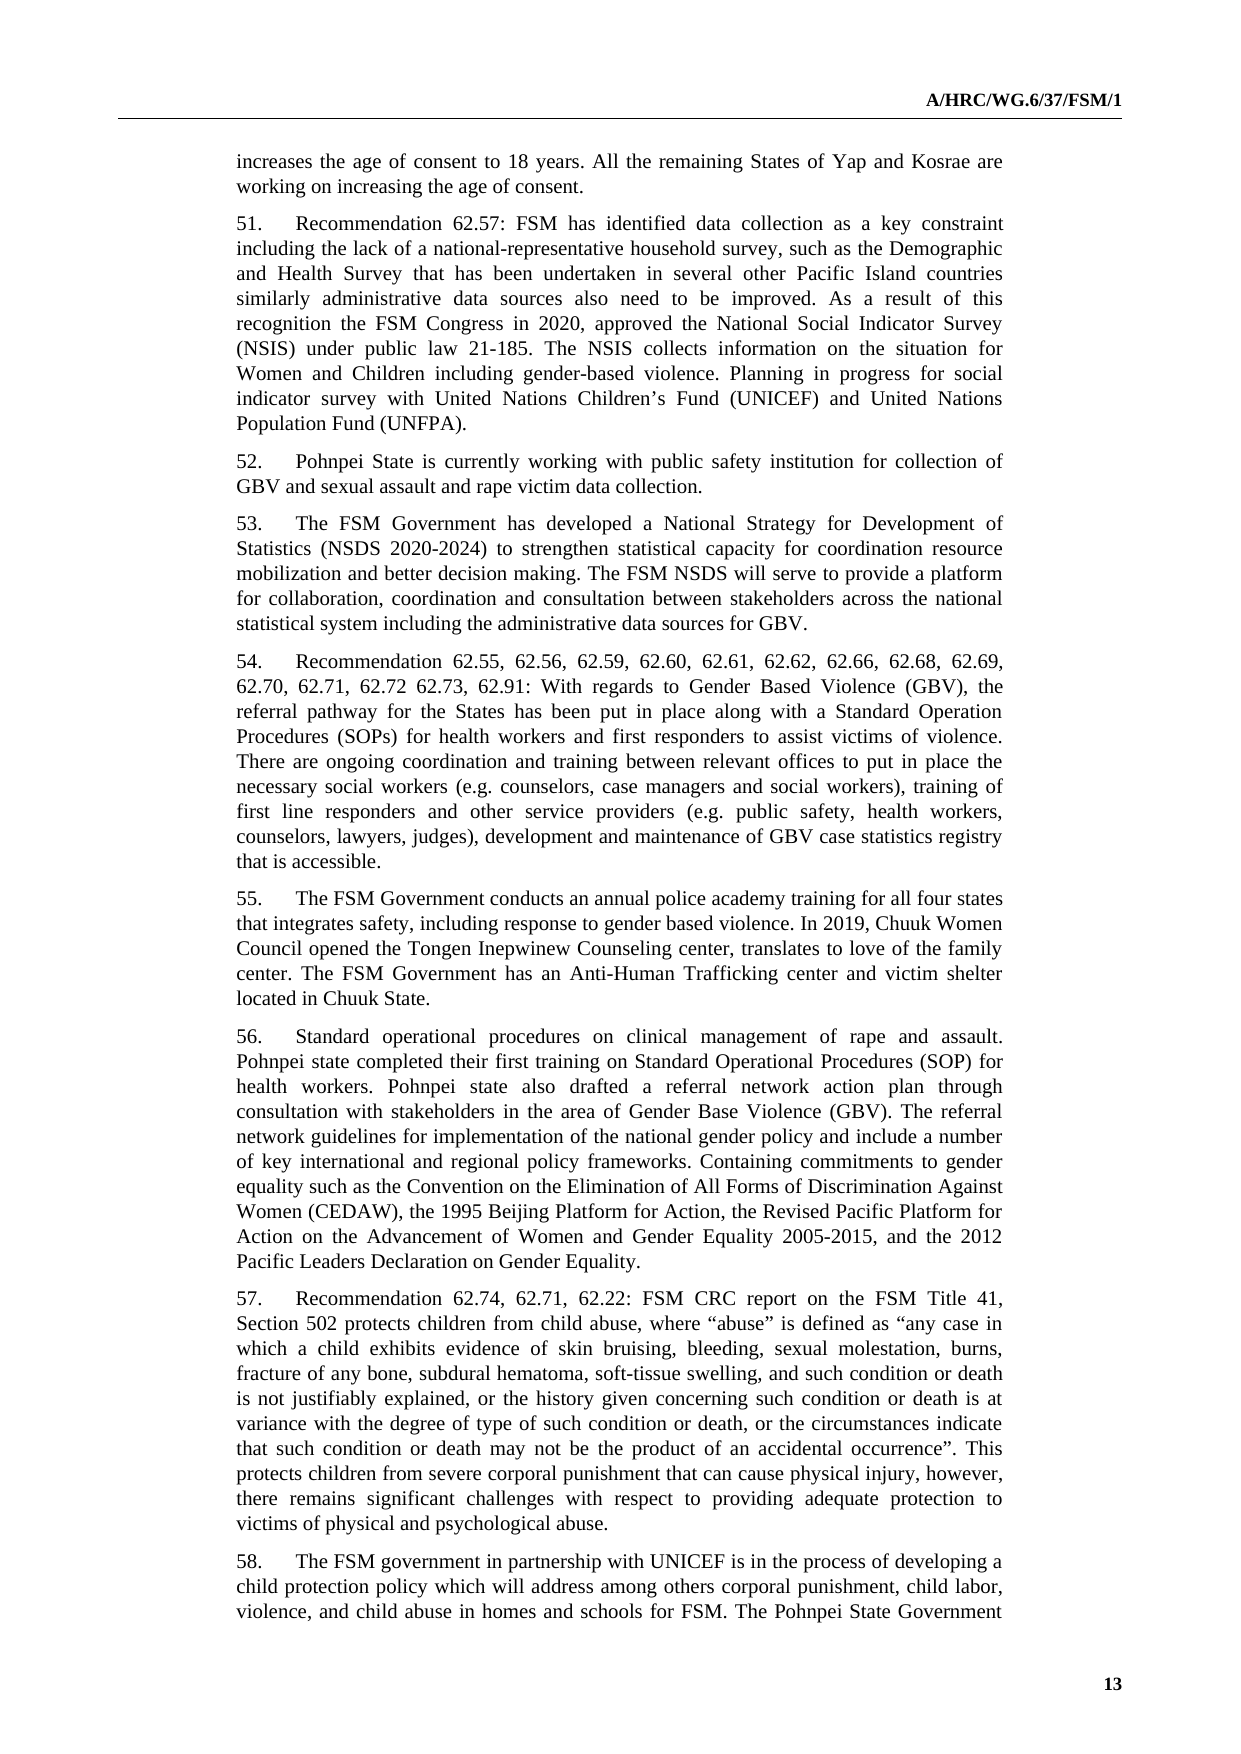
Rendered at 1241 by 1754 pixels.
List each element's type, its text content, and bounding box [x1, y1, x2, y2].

text 57. Recommendation 62.74, 62.71, 62.22: FSM CRC report on the FSM Title 41, Section 502 protects children from child abuse, where “abuse” is defined as “any case in which a child exhibits evidence of skin bruising, bleeding, sexual molestation, burns, fracture of any bone, subdural hematoma, soft-tissue swelling, and such condition or death is not justifiably explained, or the history given concerning such condition or death is at variance with the degree of type of such condition or death, or the circumstances indicate that such condition or death may not be the product of an accidental occurrence”. This protects children from severe corporal punishment that can cause physical injury, however, there remains significant challenges with respect to providing adequate protection to victims of physical and psychological abuse. [236, 1285, 1004, 1535]
text 54. Recommendation 62.55, 62.56, 62.59, 62.60, 62.61, 62.62, 62.66, 62.68, 62.69, 62.70, 62.71, 62.72 62.73, 62.91: With regards to Gender Based Violence (GBV), the referral pathway for the States has been put in place along with a Standard Operation Procedures (SOPs) for health workers and first responders to assist victims of violence. There are ongoing coordination and training between relevant offices to put in place the necessary social workers (e.g. counselors, case managers and social workers), training of first line responders and other service providers (e.g. public safety, health workers, counselors, lawyers, judges), development and maintenance of GBV case statistics registry that is accessible. [236, 648, 1004, 873]
text 51. Recommendation 62.57: FSM has identified data collection as a key constraint including the lack of a national-representative household survey, such as the Demographic and Health Survey that has been undertaken in several other Pacific Island countries similarly administrative data sources also need to be improved. As a result of this recognition the FSM Congress in 2020, approved the National Social Indicator Survey (NSIS) under public law 21-185. The NSIS collects information on the situation for Women and Children including gender-based violence. Planning in progress for social indicator survey with United Nations Children’s Fund (UNICEF) and United Nations Population Fund (UNFPA). [236, 210, 1004, 435]
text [236, 1548, 1004, 1623]
text 55. The FSM Government conducts an annual police academy training for all four states that integrates safety, including response to gender based violence. In 2019, Chuuk Women Council opened the Tongen Inepwinew Counseling center, translates to love of the family center. The FSM Government has an Anti-Human Trafficking center and victim shelter located in Chuuk State. [236, 885, 1004, 1010]
text 52. Pohnpei State is currently working with public safety institution for collection of GBV and sexual assault and rape victim data collection. [236, 448, 1004, 498]
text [236, 148, 1004, 198]
text 56. Standard operational procedures on clinical management of rape and assault. Pohnpei state completed their first training on Standard Operational Procedures (SOP) for health workers. Pohnpei state also drafted a referral network action plan through consultation with stakeholders in the area of Gender Base Violence (GBV). The referral network guidelines for implementation of the national gender policy and include a number of key international and regional policy frameworks. Containing commitments to gender equality such as the Convention on the Elimination of All Forms of Discrimination Against Women (CEDAW), the 1995 Beijing Platform for Action, the Revised Pacific Platform for Action on the Advancement of Women and Gender Equality 2005-2015, and the 2012 Pacific Leaders Declaration on Gender Equality. [236, 1023, 1004, 1273]
text 53. The FSM Government has developed a National Strategy for Development of Statistics (NSDS 2020-2024) to strengthen statistical capacity for coordination resource mobilization and better decision making. The FSM NSDS will serve to provide a platform for collaboration, coordination and consultation between stakeholders across the national statistical system including the administrative data sources for GBV. [236, 510, 1004, 635]
